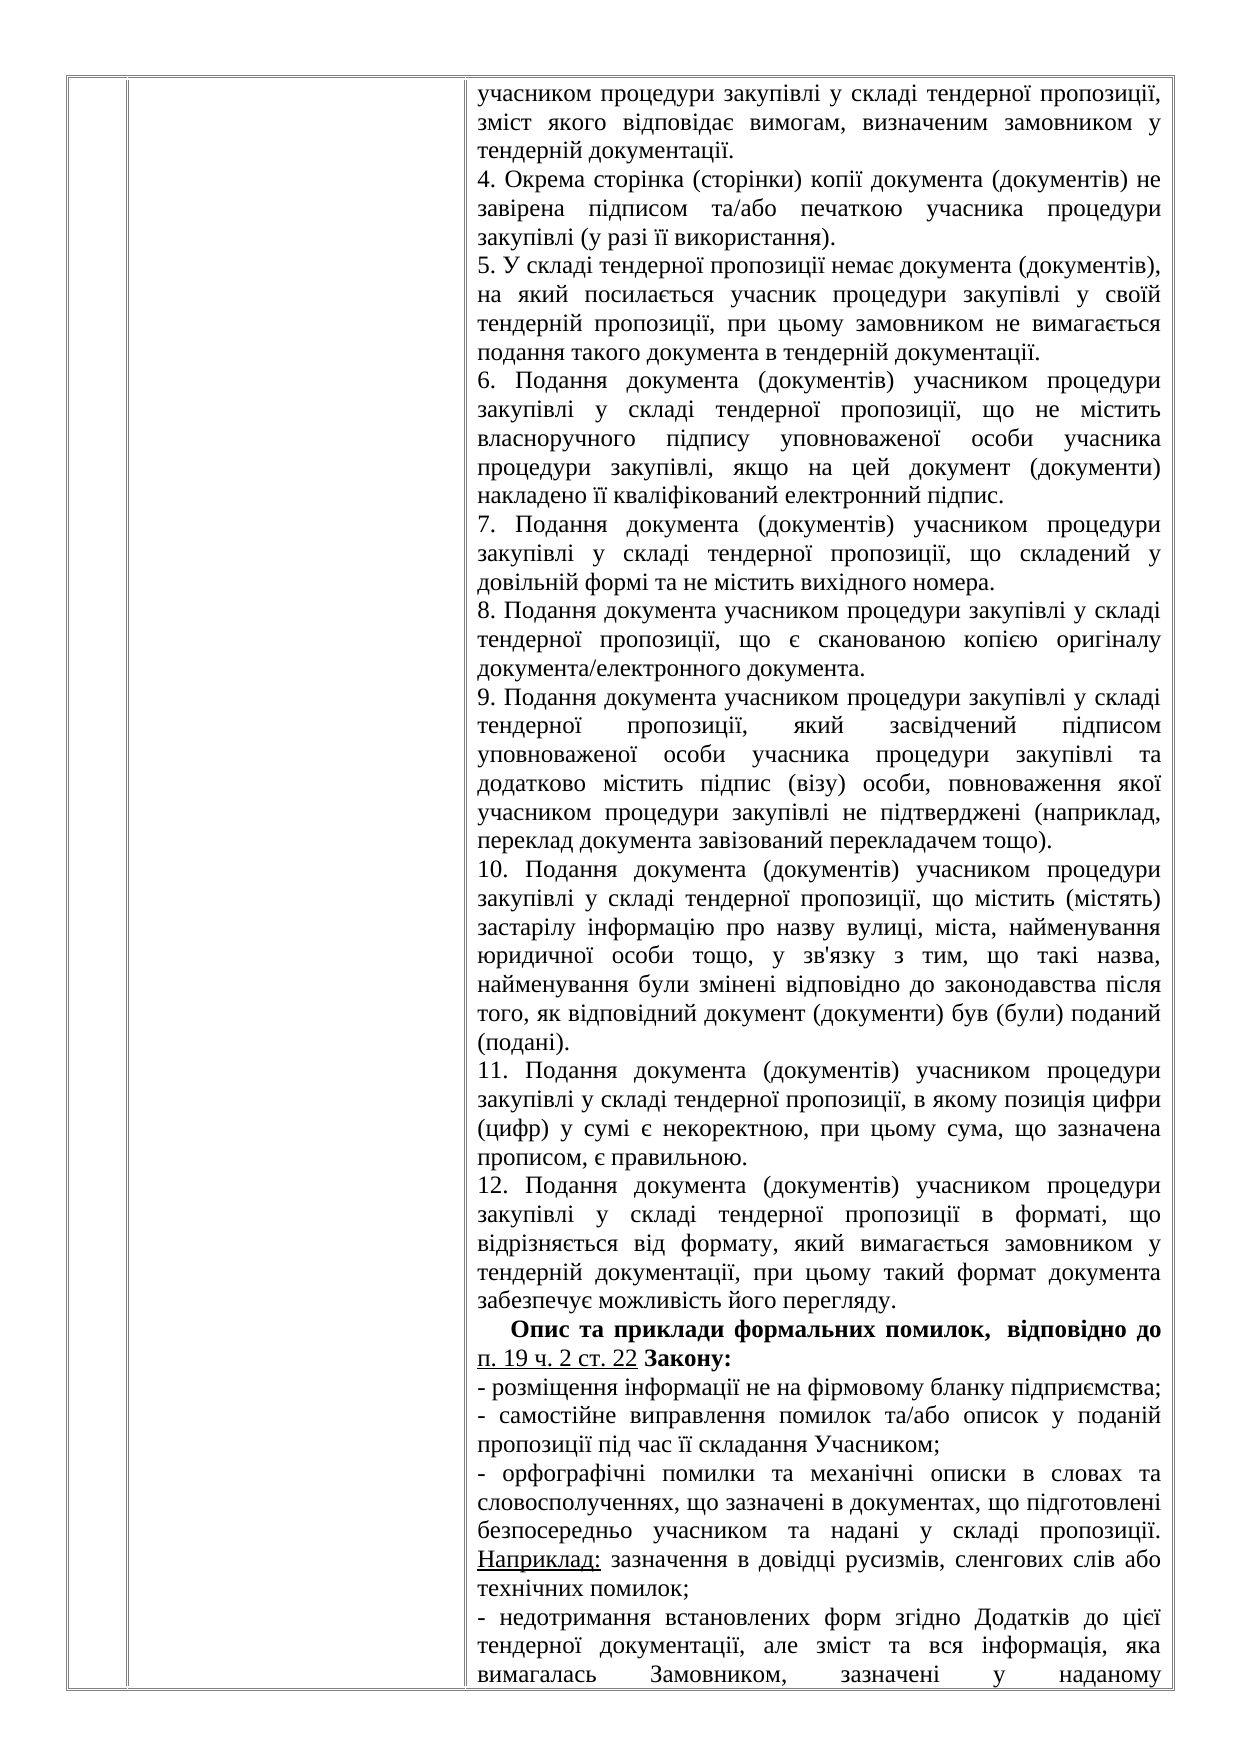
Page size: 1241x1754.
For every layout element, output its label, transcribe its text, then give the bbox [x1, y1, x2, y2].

table_cell 1 [69, 78, 127, 1688]
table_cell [127, 76, 466, 1688]
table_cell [466, 78, 1172, 1688]
